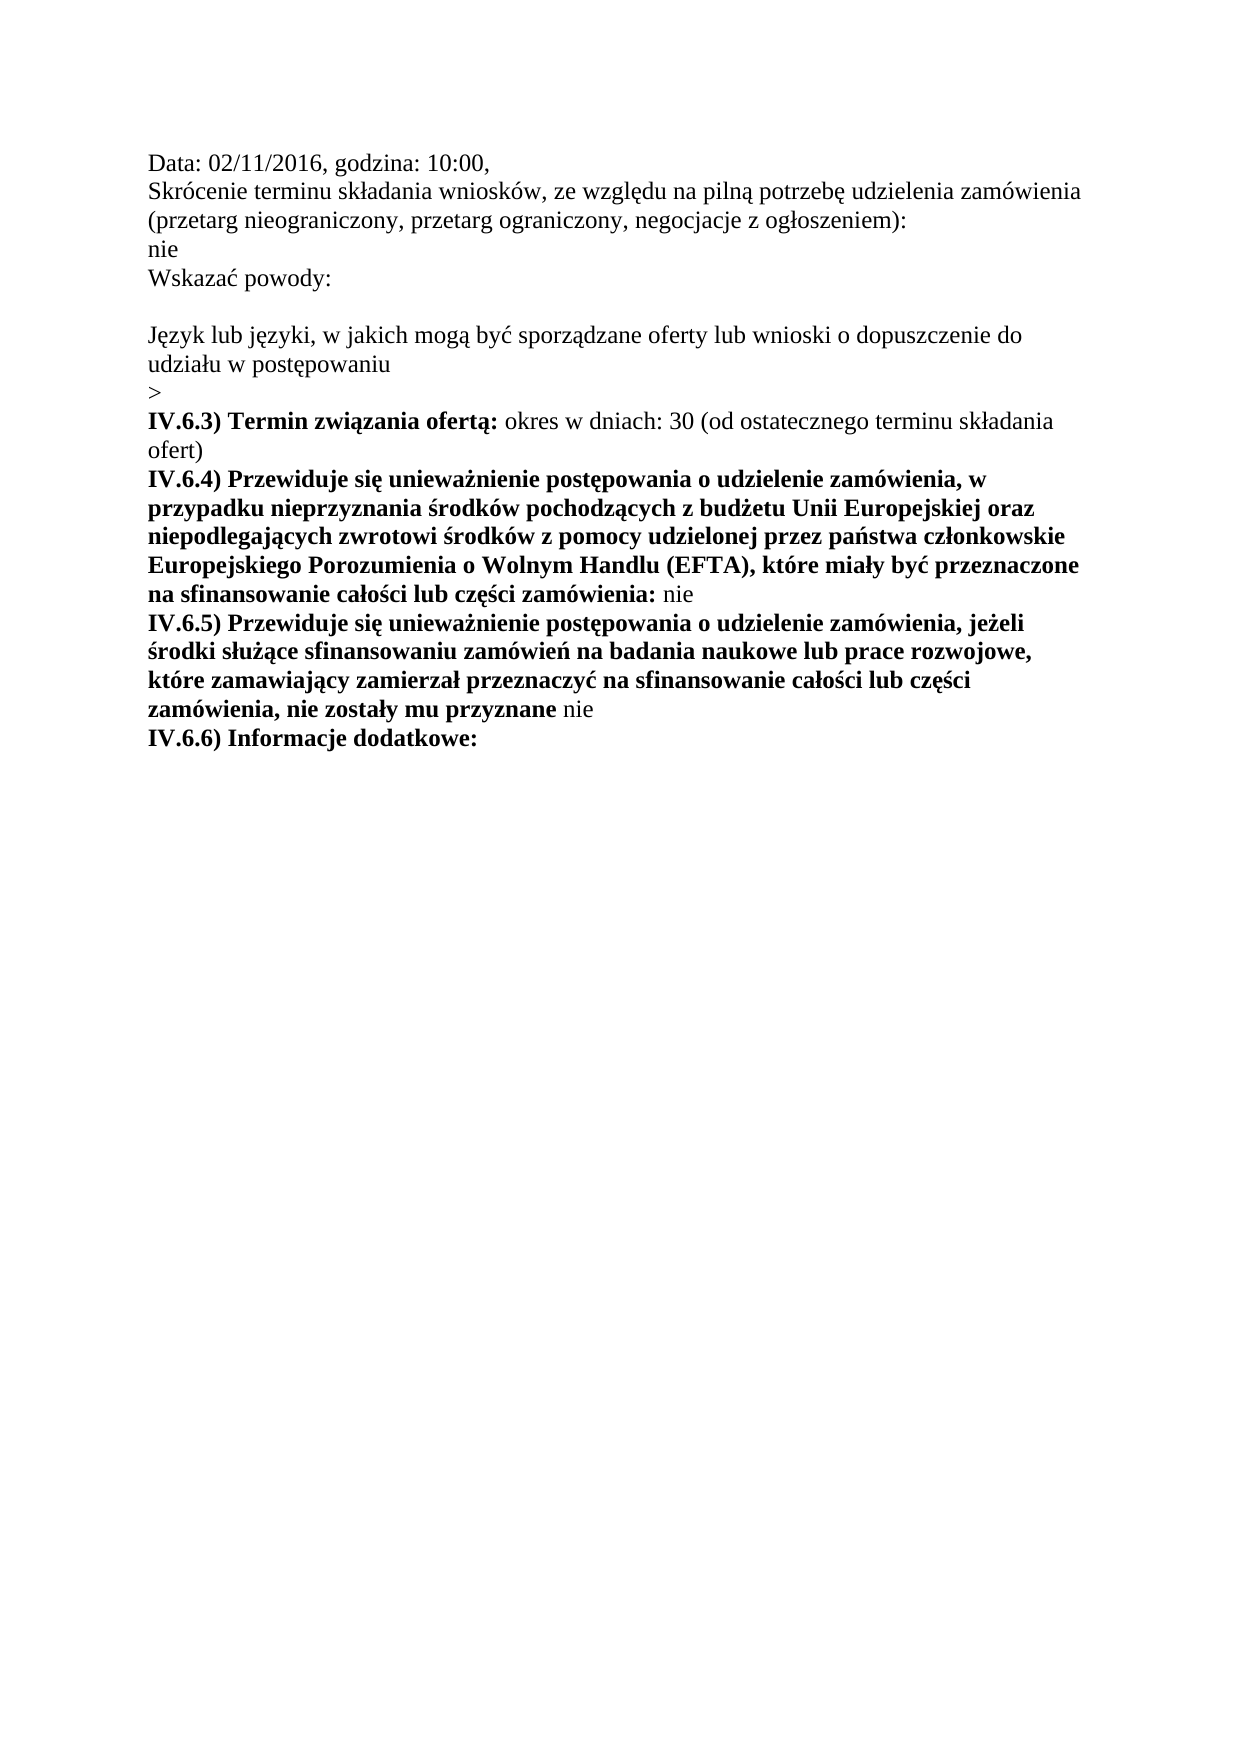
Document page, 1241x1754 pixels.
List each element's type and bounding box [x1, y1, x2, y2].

text [148, 148, 1093, 751]
